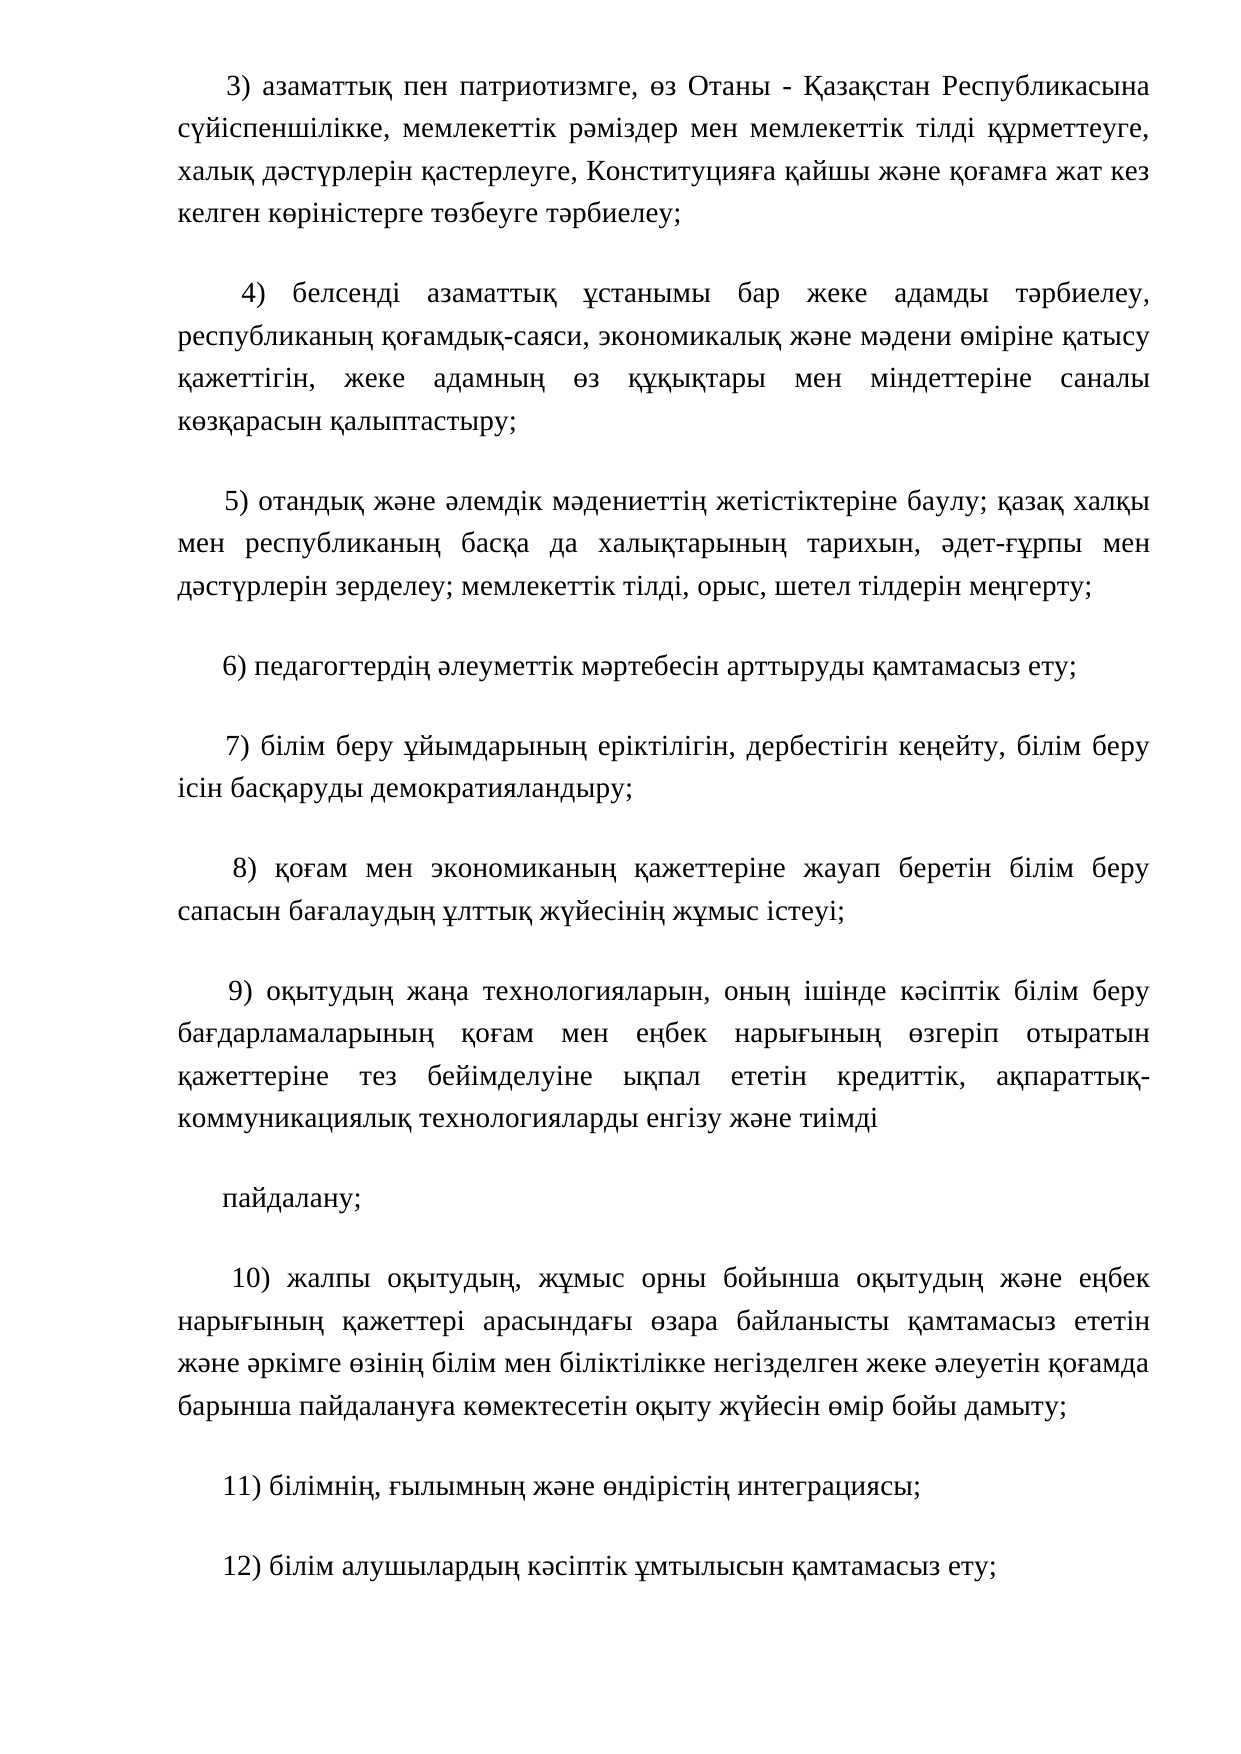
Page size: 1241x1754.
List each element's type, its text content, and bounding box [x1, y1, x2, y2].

text 7) білім беру ұйымдарының еріктілігін, дербестігін кеңейту, білім беру ісін басқаруды демократияландыру; [177, 719, 1152, 804]
text 8) қоғам мен экономиканың қажеттеріне жауап беретін білім беру сапасын бағалаудың ұлттық жүйесінің жұмыс істеуі; [177, 842, 1152, 927]
text 11) білімнің, ғылымның және өндірістің интеграциясы; [177, 1459, 1152, 1502]
text 4) белсенді азаматтық ұстанымы бар жеке адамды тәрбиелеу, республиканың қоғамдық-саяси, экономикалық және мәдени өміріне қатысу қажеттігін, жеке адамның өз құқықтары мен міндеттеріне саналы көзқарасын қалыптастыру; [177, 267, 1152, 437]
text 6) педагогтердің әлеуметтік мәртебесін арттыруды қамтамасыз ету; [177, 639, 1152, 682]
text 10) жалпы оқытудың, жұмыс орны бойынша оқытудың және еңбек нарығының қажеттері арасындағы өзара байланысты қамтамасыз ететін және әркімге өзінің білім мен біліктілікке негізделген жеке әлеуетін қоғамда барынша пайдалануға көмектесетін оқыту жүйесін өмір бойы дамыту; [177, 1252, 1152, 1422]
text 12) білім алушылардың кәсіптік ұмтылысын қамтамасыз ету; [177, 1539, 1152, 1582]
text 9) оқытудың жаңа технологияларын, оның ішінде кәсіптік білім беру бағдарламаларының қоғам мен еңбек нарығының өзгеріп отыратын қажеттеріне тез бейімделуіне ықпал ететін кредиттік, ақпараттық-коммуникациялық технологияларды енгізу және тиімді [177, 964, 1152, 1134]
text пайдалану; [177, 1172, 1152, 1214]
text 5) отандық және әлемдік мәдениеттің жетістіктеріне баулу; қазақ халқы мен республиканың басқа да халықтарының тарихын, әдет-ғұрпы мен дәстүрлерін зерделеу; мемлекеттік тілді, орыс, шетел тілдерін меңгерту; [177, 474, 1152, 602]
text 3) азаматтық пен патриотизмге, өз Отаны - Қазақстан Республикасына сүйіспеншілікке, мемлекеттік рәміздер мен мемлекеттік тілді құрметтеуге, халық дәстүрлерін қастерлеуге, Конституцияға қайшы және қоғамға жат кез келген көріністерге төзбеуге тәрбиелеу; [177, 59, 1152, 229]
